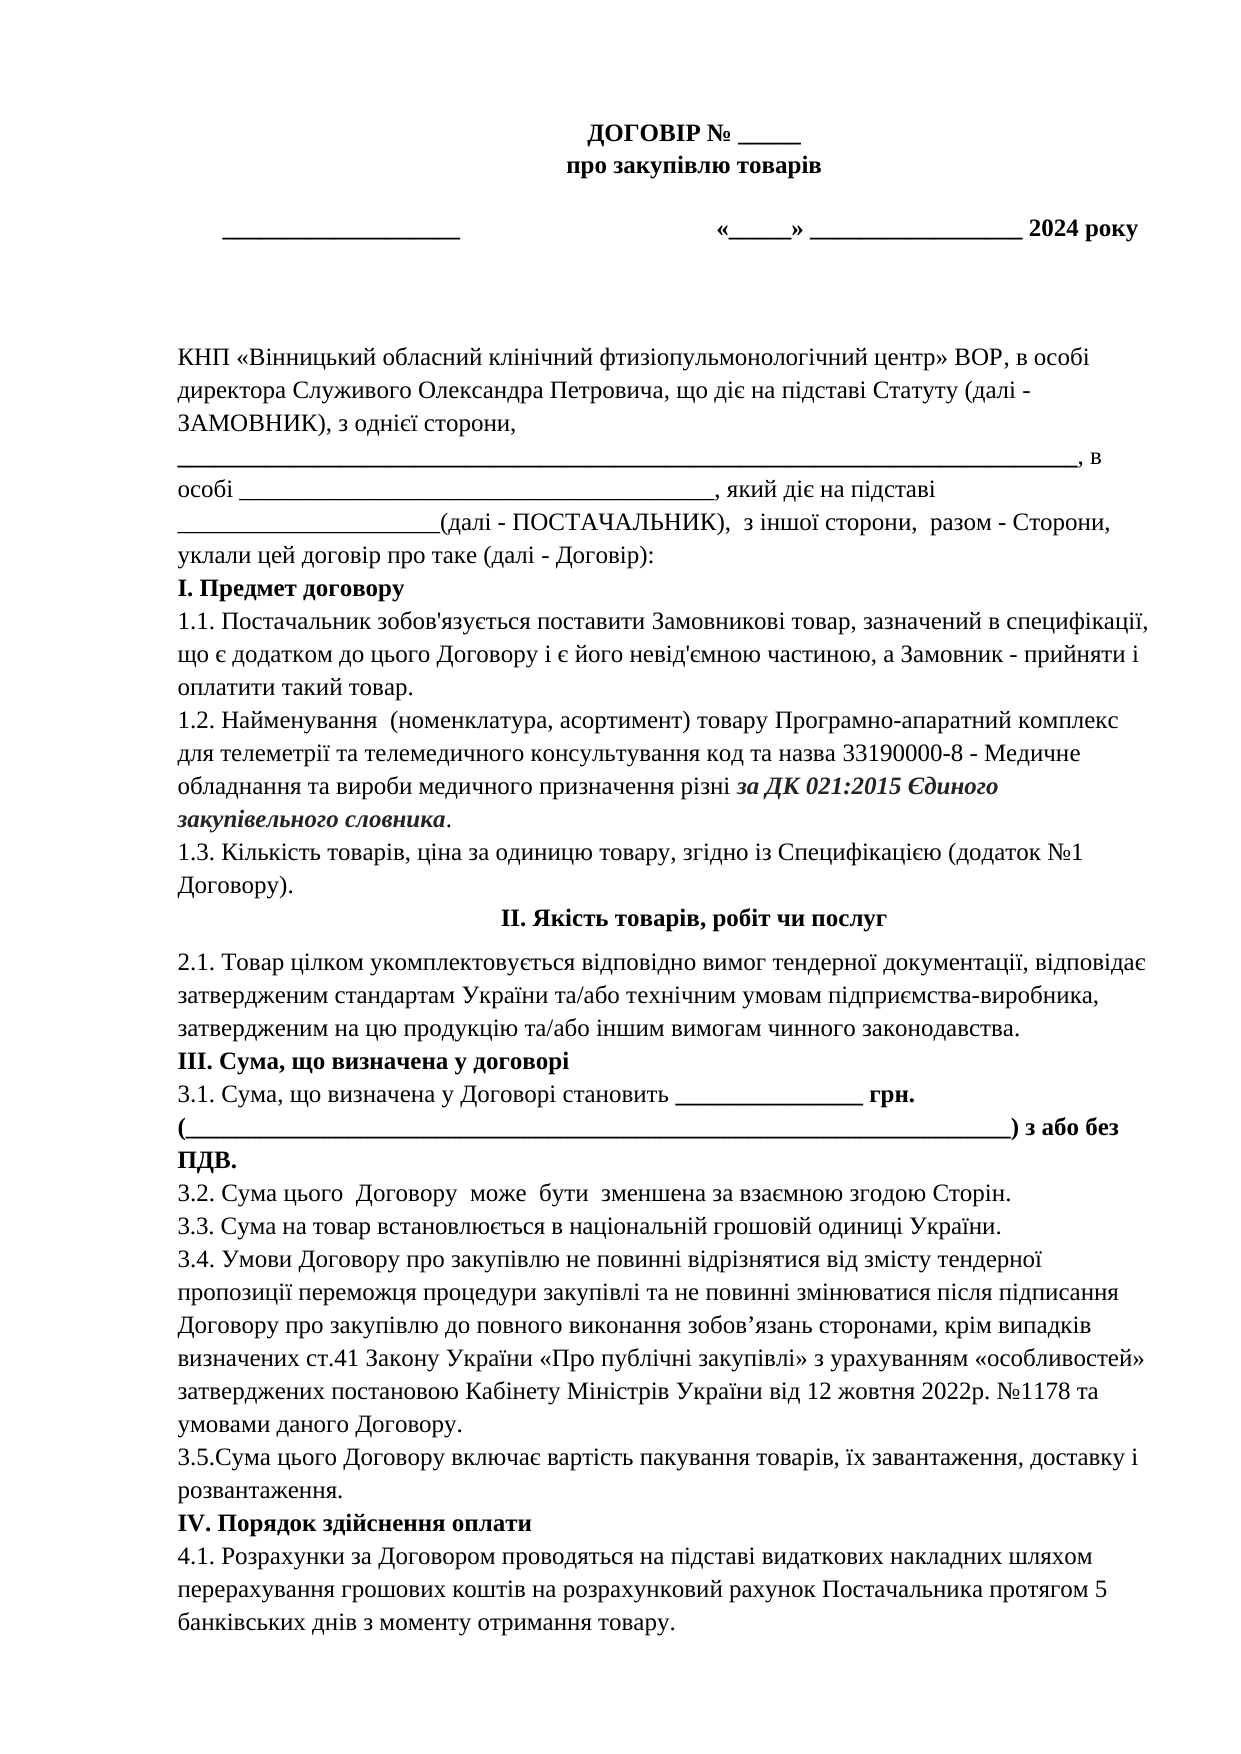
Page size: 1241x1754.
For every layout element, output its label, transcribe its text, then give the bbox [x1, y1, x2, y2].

text I. Предмет договору [177, 573, 1152, 602]
text ___________________ «_____» _________________ 2024 року [177, 213, 1152, 242]
text IV. Порядок здійснення оплати [177, 1508, 1152, 1537]
text 1.1. Постачальник зобов'язується поставити Замовникові товар, зазначений в специфікації, що є додатком до цього Договору і є його невід'ємною частиною, а Замовник - прийняти і оплатити такий товар. [177, 606, 1152, 701]
text 3.4. Умови Договору про закупівлю не повинні відрізнятися від змісту тендерної пропозиції переможця процедури закупівлі та не повинні змінюватися після підписання Договору про закупівлю до повного виконання зобов’язань сторонами, крім випадків визначених ст.41 Закону України «Про публічні закупівлі» з урахуванням «особливостей» затверджених постановою Кабінету Міністрів України від 12 жовтня 2022р. №1178 та умовами даного Договору. [177, 1244, 1152, 1438]
text про закупівлю товарів [177, 150, 1152, 178]
text 3.5.Сума цього Договору включає вартість пакування товарів, їх завантаження, доставку і розвантаження. [177, 1442, 1152, 1504]
text II. Якість товарів, робіт чи послуг [177, 903, 1152, 932]
text 3.2. Сума цього Договору може бути зменшена за взаємною згодою Сторін. [177, 1178, 1152, 1207]
text III. Сума, що визначена у договорі [177, 1046, 1152, 1074]
text 4.1. Розрахунки за Договором проводяться на підставі видаткових накладних шляхом перерахування грошових коштів на розрахунковий рахунок Постачальника протягом 5 банківських днів з моменту отримання товару. [177, 1541, 1152, 1636]
text 1.3. Кількість товарів, ціна за одиницю товару, згідно із Специфікацією (додаток №1 Договору). [177, 837, 1152, 899]
text 2.1. Товар цілком укомплектовується відповідно вимог тендерної документації, відповідає затвердженим стандартам України та/або технічним умовам підприємства-виробника, затвердженим на цю продукцію та/або іншим вимогам чинного законодавства. [177, 947, 1152, 1041]
text ________________________________________________________________________, в особі ______________________________________, який діє на підставі _____________________(далі - ПОСТАЧАЛЬНИК), з іншої сторони, разом - Сторони, уклали цей договір про таке (далі - Договір): [177, 441, 1152, 569]
text ДОГОВІР № _____ [177, 118, 1152, 147]
text 3.3. Сума на товар встановлюється в національній грошовій одиниці України. [177, 1211, 1152, 1239]
text 3.1. Сума, що визначена у Договорі становить _______________ грн. (__________________________________________________________________) з або без ПДВ. [177, 1079, 1152, 1173]
text 1.2. Найменування (номенклатура, асортимент) товару Програмно-апаратний комплекс для телеметрії та телемедичного консультування код та назва 33190000-8 - Медичне обладнання та вироби медичного призначення різні за ДК 021:2015 Єдиного закупівельного словника. [177, 705, 1152, 833]
text КНП «Вінницький обласний клінічний фтизіопульмонологічний центр» ВОР, в особі директора Служивого Олександра Петровича, що діє на підставі Статуту (далі - ЗАМОВНИК), з однієї сторони, [177, 342, 1152, 437]
